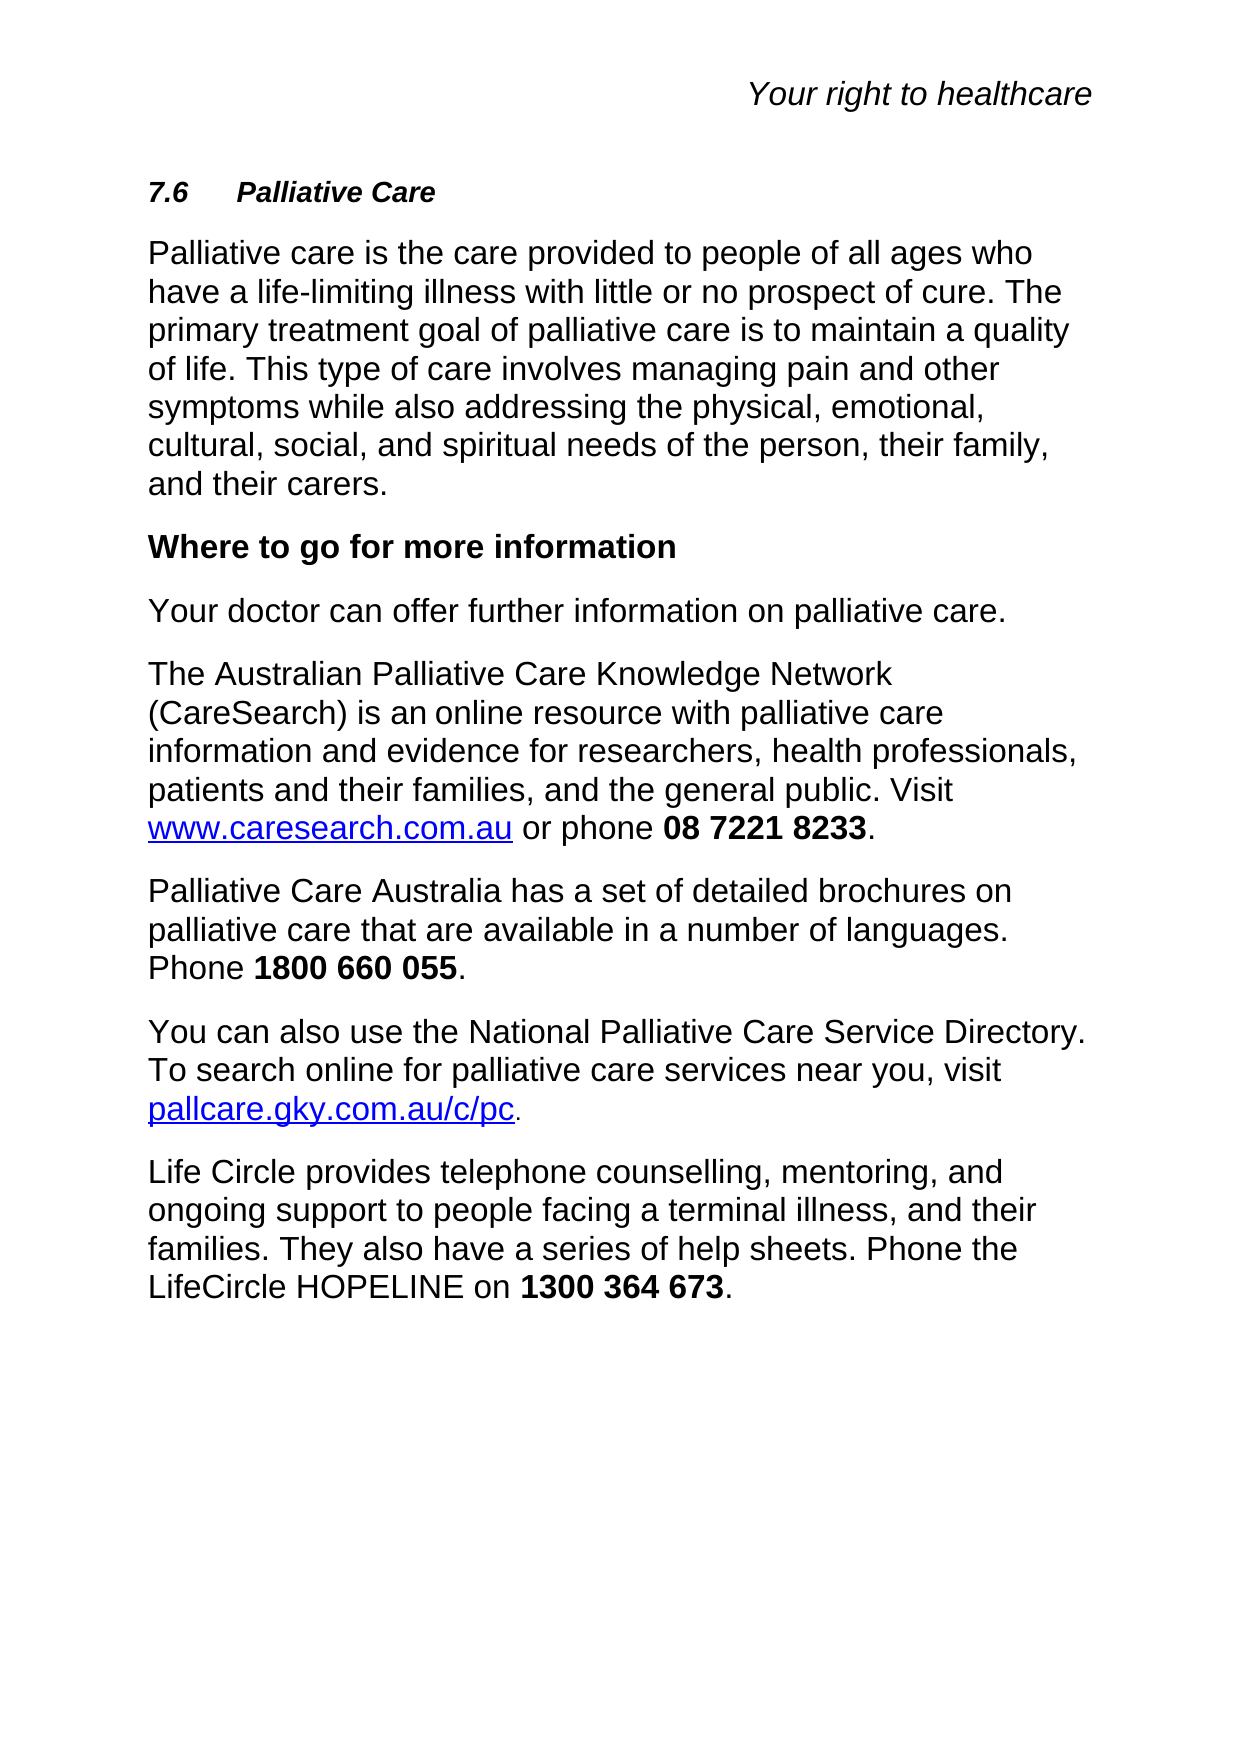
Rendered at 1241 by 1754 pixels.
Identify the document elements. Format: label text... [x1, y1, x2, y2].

subtitle Palliative Care [148, 175, 1092, 208]
text Palliative Care Australia has a set of detailed brochures on palliative care that are available in a number of languages. Phone 1800 660 055. [148, 871, 1092, 987]
text Palliative care is the care provided to people of all ages who have a life-limiting illness with little or no prospect of cure. The primary treatment goal of palliative care is to maintain a quality of life. This type of care involves managing pain and other symptoms while also addressing the physical, emotional, cultural, social, and spiritual needs of the person, their family, and their carers. [148, 233, 1092, 502]
text The Australian Palliative Care Knowledge Network (CareSearch) is an online resource with palliative care information and evidence for researchers, health professionals, patients and their families, and the general public. Visit www.caresearch.com.au or phone 08 7221 8233. [148, 654, 1092, 846]
text Where to go for more information [148, 527, 1092, 566]
text Life Circle provides telephone counselling, mentoring, and ongoing support to people facing a terminal illness, and their families. They also have a series of help sheets. Phone the LifeCircle HOPELINE on 1300 364 673. [148, 1152, 1092, 1306]
text Your doctor can offer further information on palliative care. [148, 591, 1092, 629]
text You can also use the National Palliative Care Service Directory. To search online for palliative care services near you, visit pallcare.gky.com.au/c/pc. [148, 1012, 1092, 1127]
